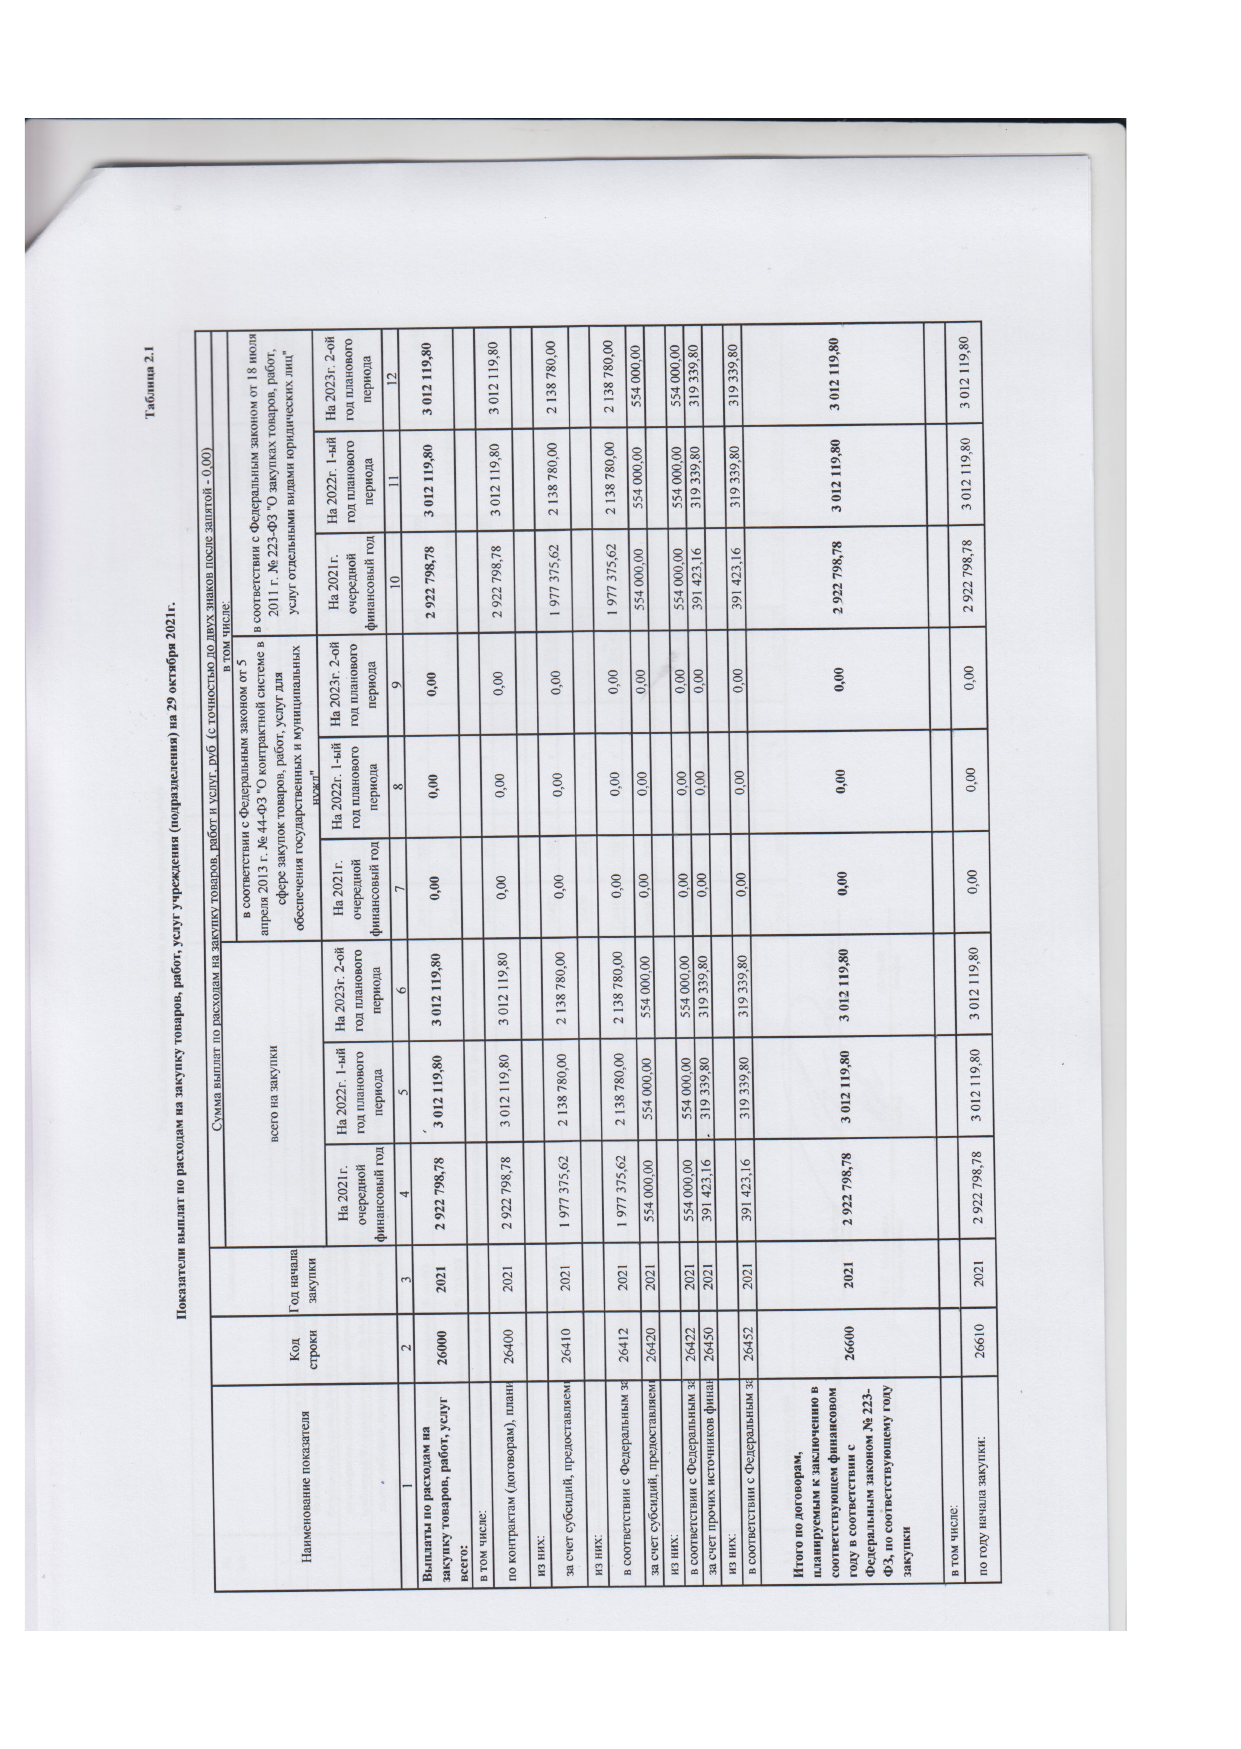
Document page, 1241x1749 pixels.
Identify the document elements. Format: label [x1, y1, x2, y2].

picture [24, 118, 1127, 1631]
